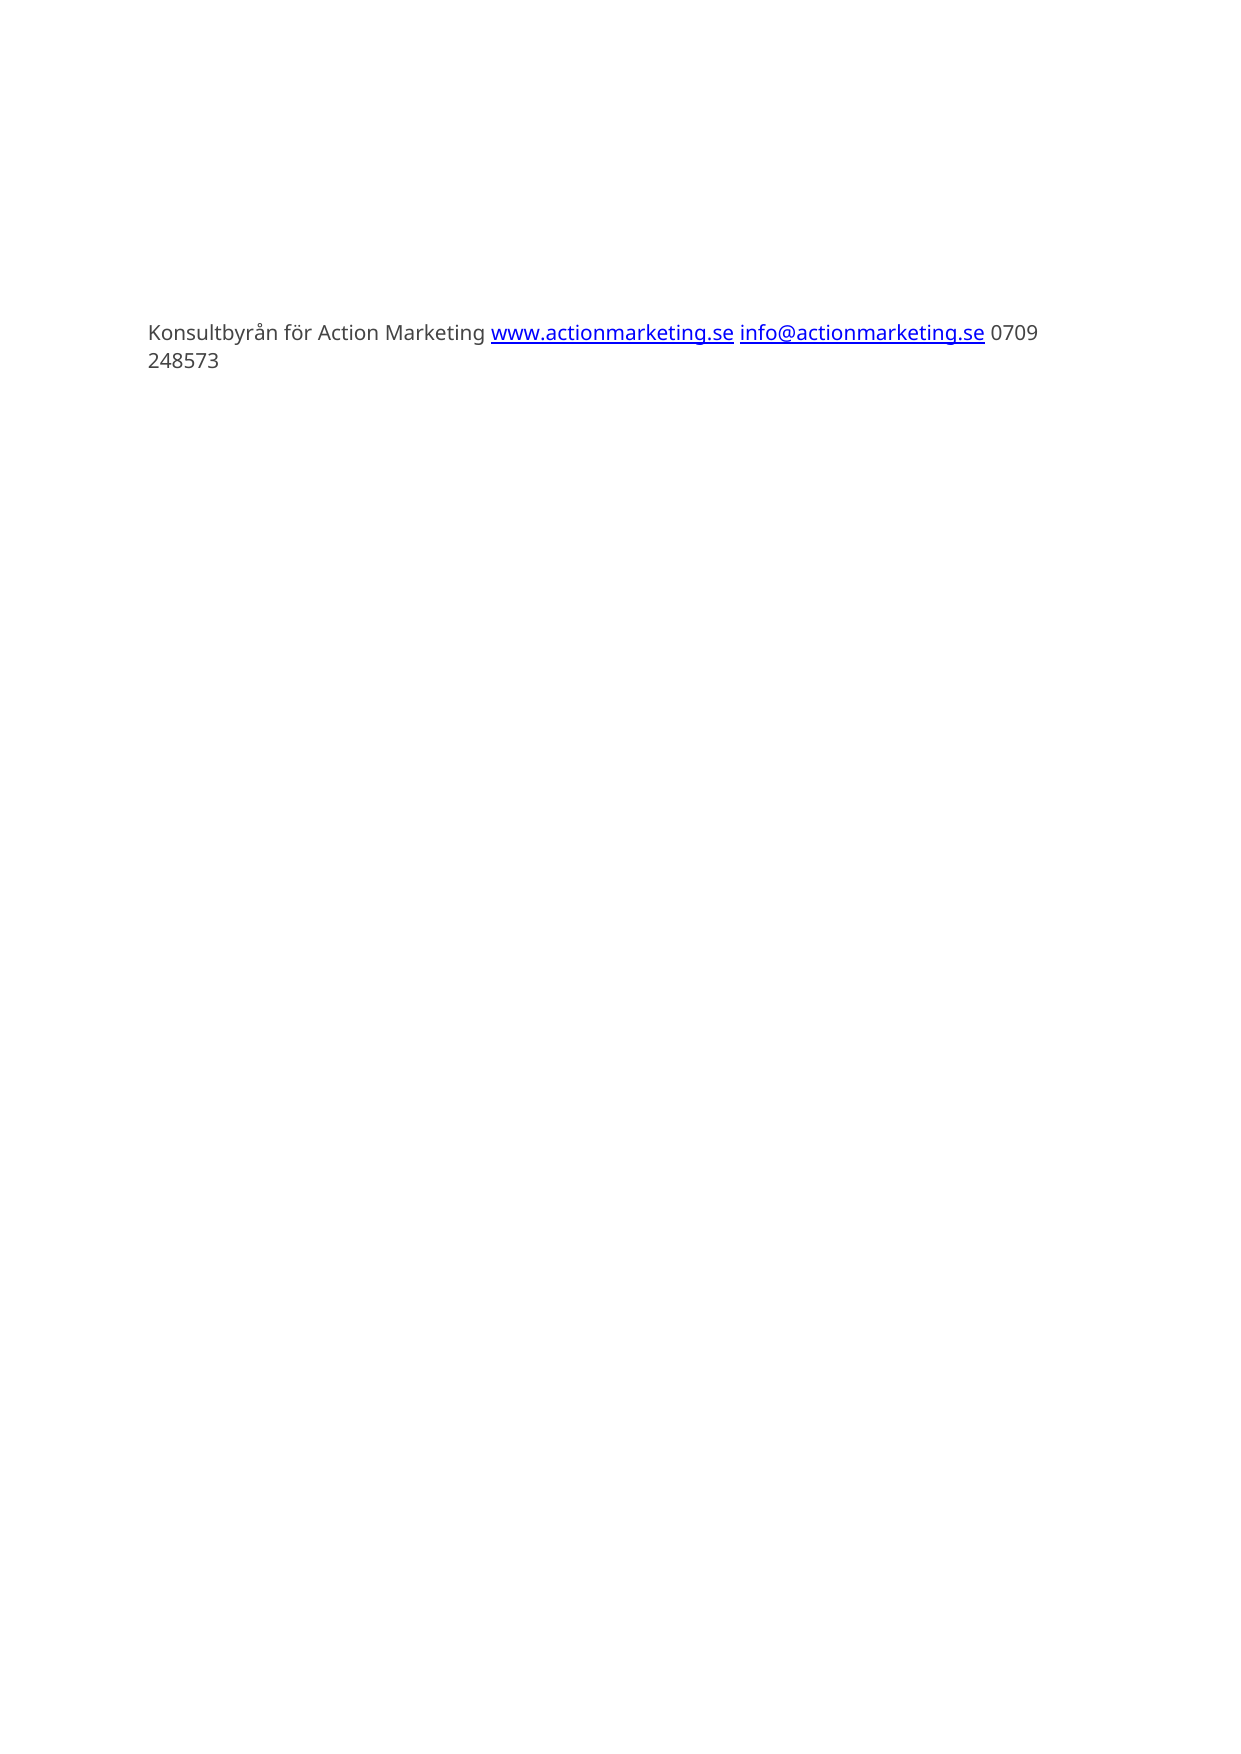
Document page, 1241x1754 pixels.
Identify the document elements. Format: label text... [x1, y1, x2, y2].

text Konsultbyrån för Action Marketing www.actionmarketing.se info@actionmarketing.se 0709 248573 [148, 318, 1093, 375]
